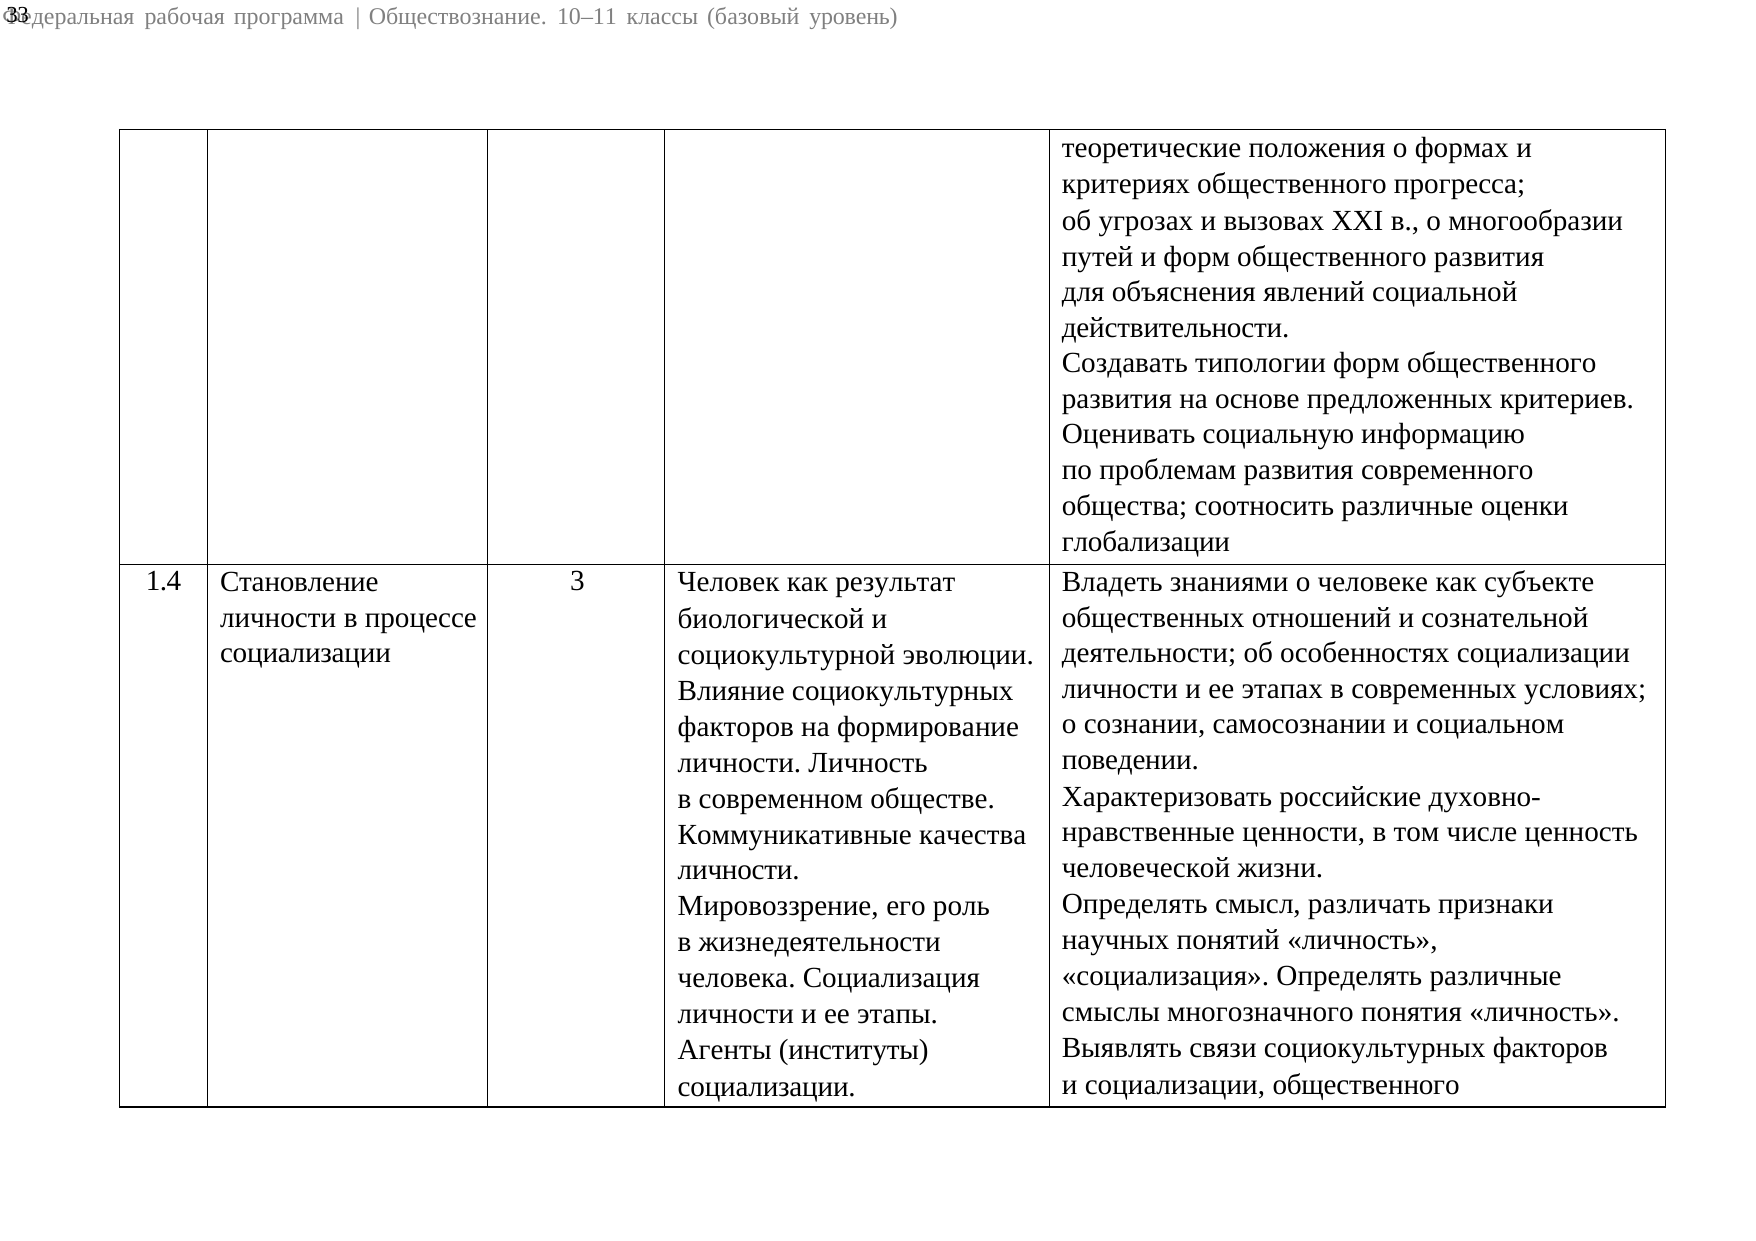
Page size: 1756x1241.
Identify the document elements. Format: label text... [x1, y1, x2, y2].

table_header [488, 130, 664, 563]
table_header [120, 130, 207, 563]
table_header теоретические положения о формах и критериях общественного прогресса; об угрозах и вызовах XXI в., о многообразии путей и форм общественного развития для объяснения явлений социальной действительности. Создавать типологии форм общественного развития на основе предложенных критериев. Оценивать социальную информацию по проблемам развития современного общества; соотносить различные оценки глобализации [1050, 130, 1665, 563]
table_cell Человек как результат биологической и социокультурной эволюции. Влияние социокультурных факторов на формирование личности. Личность в современном обществе. Коммуникативные качества личности. Мировоззрение, его роль в жизнедеятельности человека. Социализация личности и ее этапы. Агенты (институты) социализации. [665, 565, 1049, 1106]
table_header [208, 130, 487, 563]
table_cell Становление личности в процессе социализации [208, 565, 487, 1106]
table_cell Владеть знаниями о человеке как субъекте общественных отношений и сознательной деятельности; об особенностях социализации личности и ее этапах в современных условиях; о сознании, самосознании и социальном поведении. Характеризовать российские духовно- нравственные ценности, в том числе ценность человеческой жизни. Определять смысл, различать признаки научных понятий «личность», «социализация». Определять различные смыслы многозначного понятия «личность». Выявлять связи социокультурных факторов и социализации, общественного [1050, 565, 1665, 1106]
table_cell 3 [488, 565, 664, 1106]
table_cell 1.4 [120, 565, 207, 1106]
table_header [665, 130, 1049, 563]
